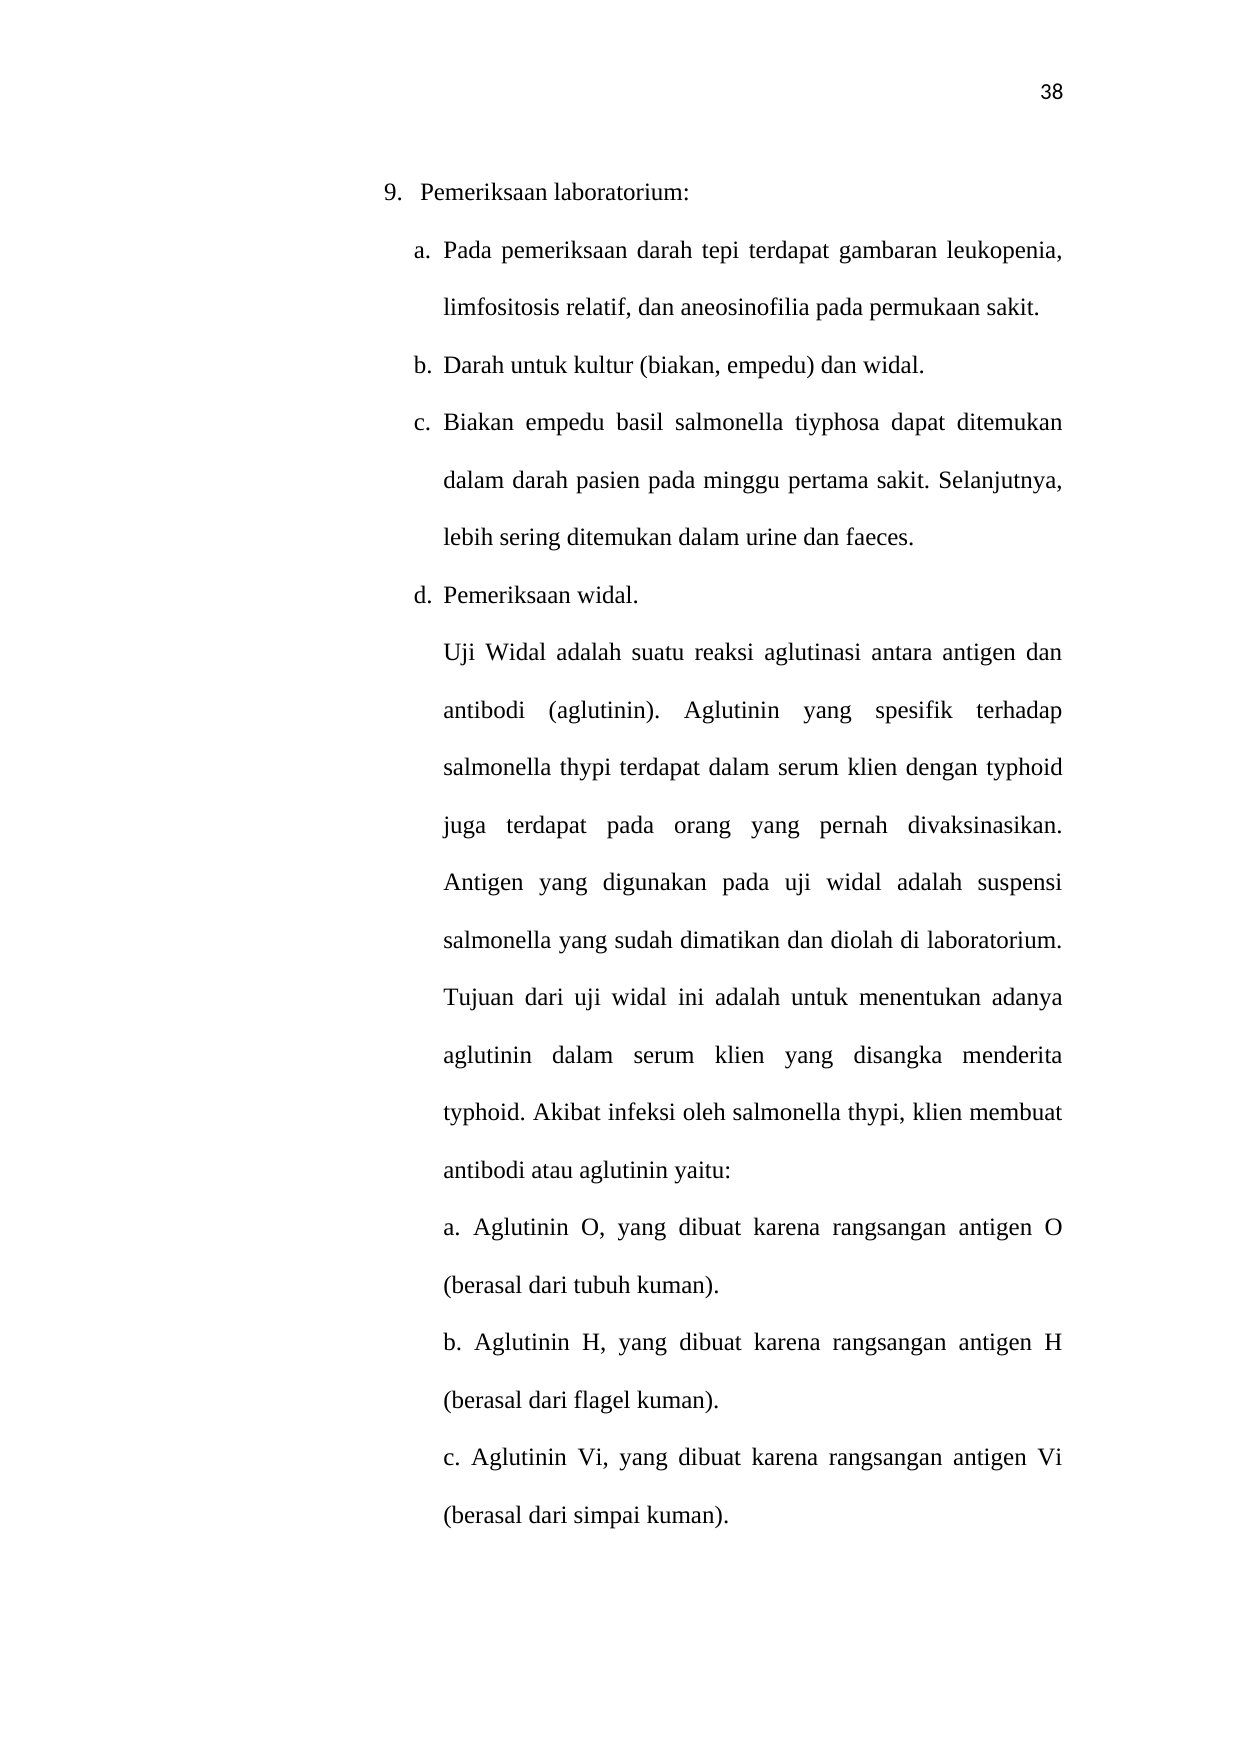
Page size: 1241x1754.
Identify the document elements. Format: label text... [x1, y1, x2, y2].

list a. Aglutinin O, yang dibuat karena rangsangan antigen O (berasal dari tubuh kuman). [443, 1212, 1063, 1298]
list Uji Widal adalah suatu reaksi aglutinasi antara antigen dan antibodi (aglutinin). Aglutinin yang spesifik terhadap salmonella thypi terdapat dalam serum klien dengan typhoid juga terdapat pada orang yang pernah divaksinasikan. Antigen yang digunakan pada uji widal adalah suspensi salmonella yang sudah dimatikan dan diolah di laboratorium. Tujuan dari uji widal ini adalah untuk menentukan adanya aglutinin dalam serum klien yang disangka menderita typhoid. Akibat infeksi oleh salmonella thypi, klien membuat antibodi atau aglutinin yaitu: [443, 637, 1063, 1183]
list b. Aglutinin H, yang dibuat karena rangsangan antigen H (berasal dari flagel kuman). [443, 1327, 1063, 1413]
list Pemeriksaan widal. [413, 580, 1063, 608]
list Pemeriksaan laboratorium: [384, 177, 1063, 206]
list c. Aglutinin Vi, yang dibuat karena rangsangan antigen Vi (berasal dari simpai kuman). [443, 1442, 1063, 1528]
list Darah untuk kultur (biakan, empedu) dan widal. [413, 350, 1063, 378]
list Pada pemeriksaan darah tepi terdapat gambaran leukopenia, limfositosis relatif, dan aneosinofilia pada permukaan sakit. [413, 235, 1063, 321]
list Biakan empedu basil salmonella tiyphosa dapat ditemukan dalam darah pasien pada minggu pertama sakit. Selanjutnya, lebih sering ditemukan dalam urine dan faeces. [413, 407, 1063, 551]
